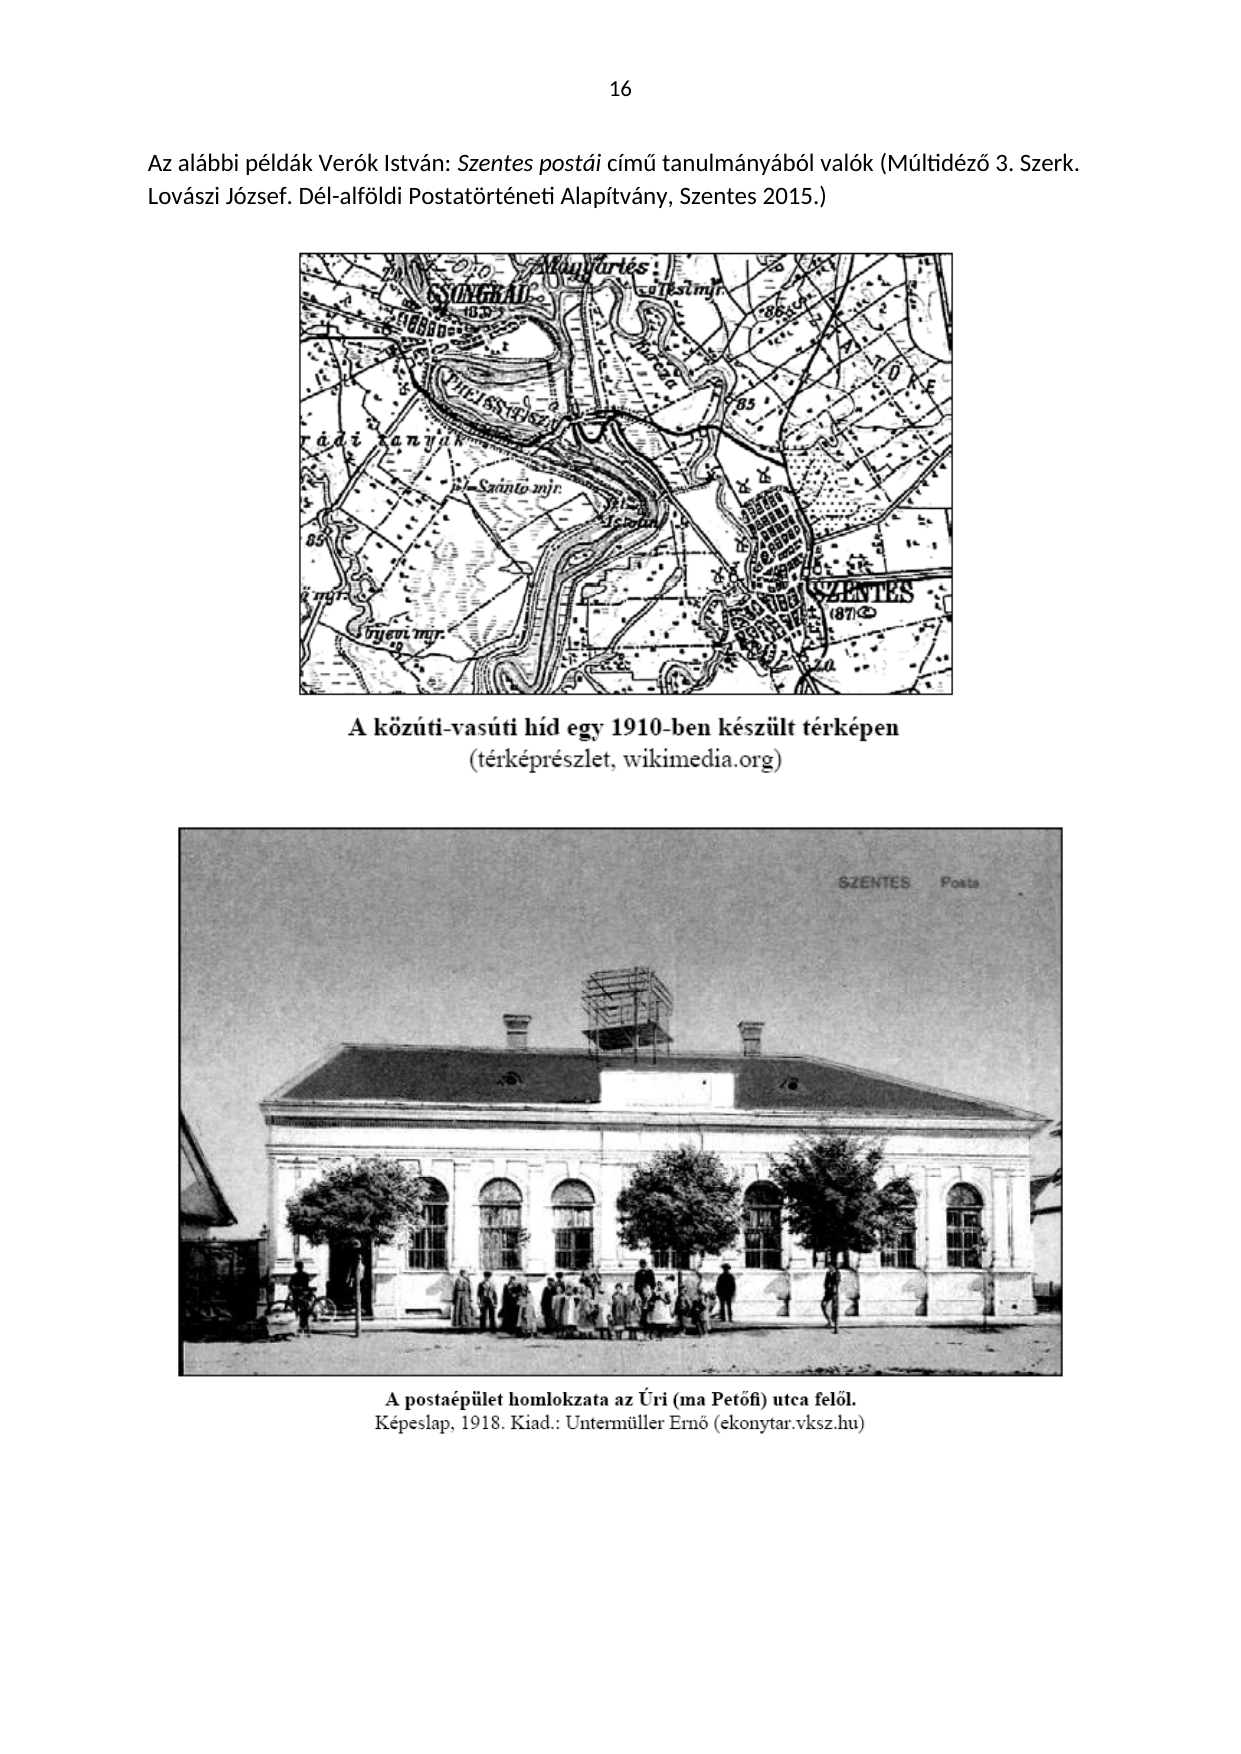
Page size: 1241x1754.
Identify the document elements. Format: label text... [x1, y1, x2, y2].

picture [262, 230, 979, 796]
text Az alábbi példák Verók István: Szentes postái című tanulmányából valók (Múltidéző 3. Szerk. Lovászi József. Dél-alföldi Postatörténeti Alapítvány, Szentes 2015.) [148, 148, 1093, 211]
picture [147, 814, 1093, 1456]
